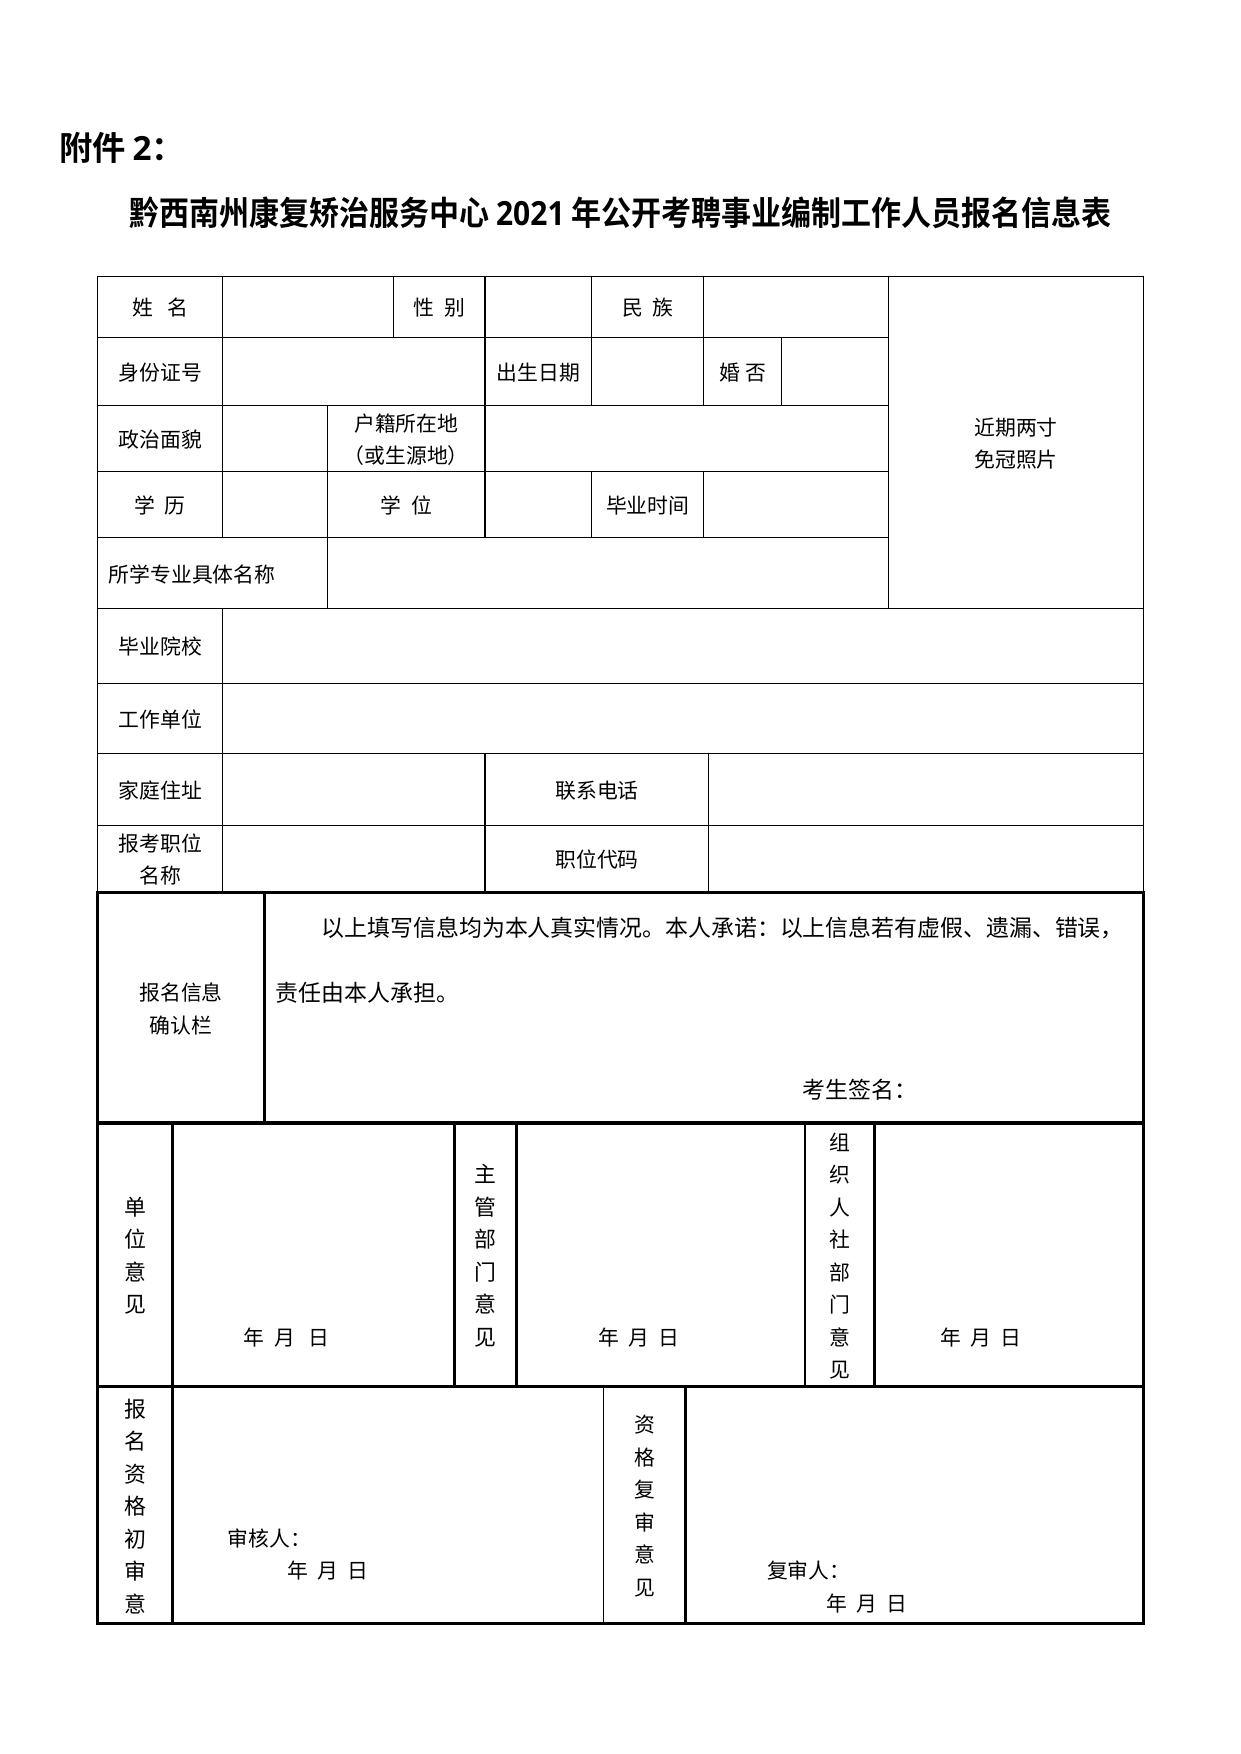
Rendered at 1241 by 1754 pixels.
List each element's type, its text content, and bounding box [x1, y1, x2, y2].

text 黔西南州康复矫治服务中心2021年公开考聘事业编制工作人员报名信息表 [59, 178, 1181, 243]
table_cell 年 月 日 [876, 1125, 1142, 1384]
table_cell 毕业时间 [592, 472, 703, 537]
table_header [486, 277, 591, 337]
table_cell [709, 826, 1143, 891]
table_cell 毕业院校 [98, 609, 222, 682]
table_cell 主 管 部 门 意 见 [456, 1125, 515, 1384]
table_cell [486, 406, 888, 471]
table_header 民 族 [592, 277, 703, 337]
table_header [223, 277, 393, 337]
table_cell 联系电话 [486, 754, 708, 825]
table_cell 婚 否 [704, 338, 781, 405]
table_cell 报 名 资 格 初 审 意 见 [99, 1388, 171, 1622]
table_header 性 别 [394, 277, 484, 337]
table_cell 报名信息 确认栏 [99, 894, 263, 1121]
table_cell [223, 826, 484, 891]
table_cell [889, 754, 1143, 825]
table_cell 工作单位 [98, 684, 222, 752]
table_cell [889, 684, 1143, 752]
table_cell 所学专业具体名称 [98, 538, 327, 608]
table_cell 身份证号 [98, 338, 222, 405]
table_cell 年 月 日 [174, 1125, 453, 1384]
table_header 近期两寸 免冠照片 [889, 277, 1143, 608]
table_cell 以上填写信息均为本人真实情况。本人承诺：以上信息若有虚假、遗漏、错误，责任由本人承担。 考生签名： [266, 894, 1142, 1121]
table_cell [486, 472, 591, 537]
table_cell 政治面貌 [98, 406, 222, 471]
table_cell 单 位 意 见 [99, 1125, 171, 1384]
table_header 姓 名 [98, 277, 222, 337]
table_cell 职位代码 [486, 826, 708, 891]
table_cell 家庭住址 [98, 754, 222, 825]
table_cell [709, 754, 889, 825]
table_cell 出生日期 [486, 338, 591, 405]
table_cell [223, 684, 889, 752]
table_cell 报考职位名称 [98, 826, 222, 891]
table_cell [223, 754, 484, 825]
table_cell 学 位 [328, 472, 484, 537]
table_cell 年 月 日 [518, 1125, 804, 1384]
table_cell [782, 338, 888, 405]
table_cell 学 历 [98, 472, 222, 537]
table_cell [223, 472, 327, 537]
table_cell [223, 406, 327, 471]
table_cell [592, 338, 703, 405]
table_cell 复审人： 年 月 日 [687, 1388, 1142, 1622]
table_cell [223, 609, 1143, 682]
table_cell 审核人： 年 月 日 [174, 1388, 603, 1622]
table_cell 组 织 人 社 部 门 意 见 [806, 1125, 873, 1384]
table_header [704, 277, 888, 337]
table_cell 户籍所在地（或生源地） [328, 406, 484, 471]
table_cell 资 格 复 审 意 见 [604, 1388, 684, 1622]
table_cell [223, 338, 484, 405]
table_cell [328, 538, 888, 608]
text 附件2： [59, 113, 1181, 178]
table_cell [704, 472, 888, 537]
